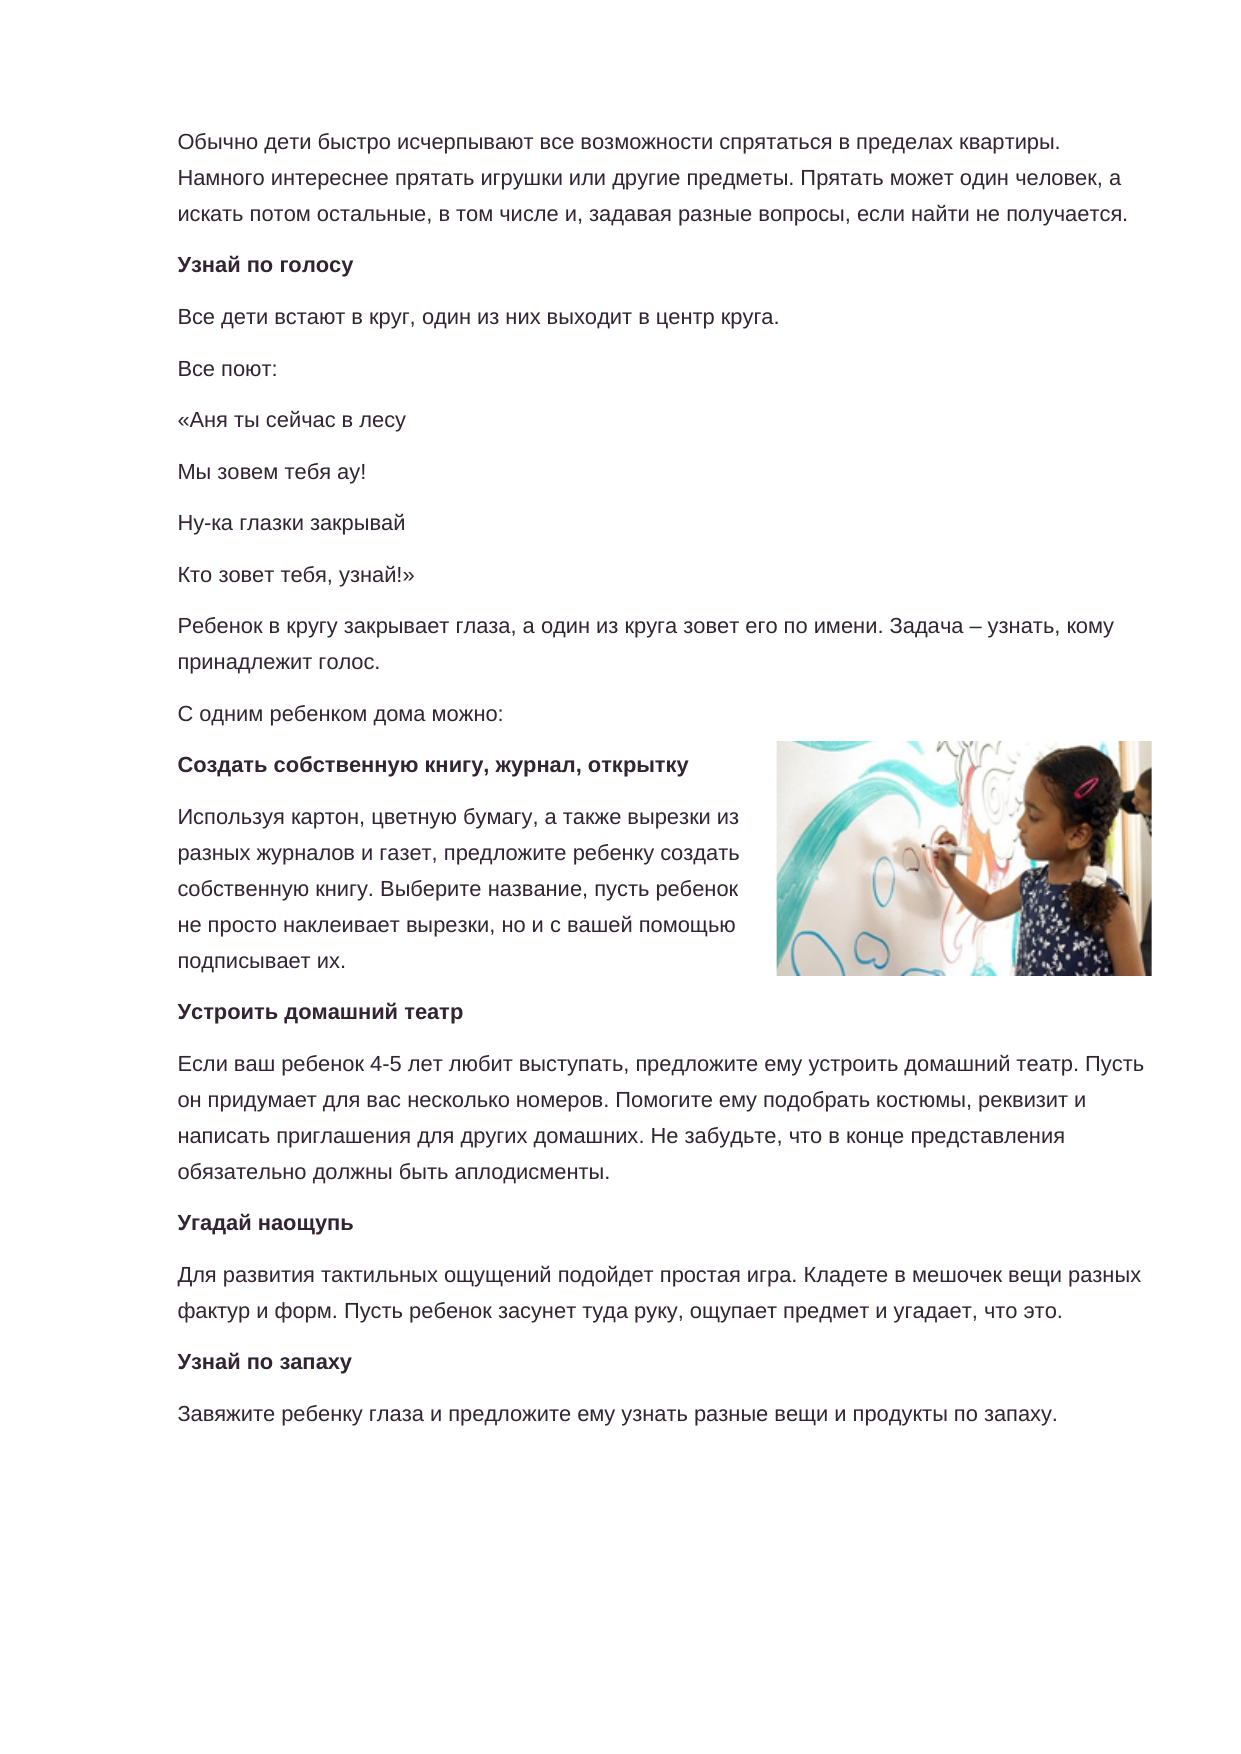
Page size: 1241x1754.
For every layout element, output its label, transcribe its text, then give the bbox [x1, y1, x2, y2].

text Узнай по голосу [177, 242, 1152, 277]
text Завяжите ребенку глаза и предложите ему узнать разные вещи и продукты по запаху. [177, 1390, 1152, 1426]
text Все поют: [177, 345, 1152, 381]
text Если ваш ребенок 4-5 лет любит выступать, предложите ему устроить домашний театр. Пусть он придумает для вас несколько номеров. Помогите ему подобрать костюмы, реквизит и написать приглашения для других домашних. Не забудьте, что в конце представления обязательно должны быть аплодисменты. [177, 1040, 1152, 1184]
text Угадай наощупь [177, 1199, 1152, 1235]
text С одним ребенком дома можно: [177, 690, 1152, 726]
text Создать собственную книгу, журнал, открытку [177, 742, 776, 777]
text Ребенок в кругу закрывает глаза, а один из круга зовет его по имени. Задача – узнать, кому принадлежит голос. [177, 602, 1152, 674]
text Ну-ка глазки закрывай [177, 499, 1152, 535]
text Для развития тактильных ощущений подойдет простая игра. Кладете в мешочек вещи разных фактур и форм. Пусть ребенок засунет туда руку, ощупает предмет и угадает, что это. [177, 1251, 1152, 1323]
text Мы зовем тебя ау! [177, 448, 1152, 484]
text Кто зовет тебя, узнай!» [177, 551, 1152, 587]
text Обычно дети быстро исчерпывают все возможности спрятаться в пределах квартиры. Намного интереснее прятать игрушки или другие предметы. Прятать может один человек, а искать потом остальные, в том числе и, задавая разные вопросы, если найти не получается. [177, 118, 1152, 226]
text Узнай по запаху [177, 1338, 1152, 1374]
text Используя картон, цветную бумагу, а также вырезки из разных журналов и газет, предложите ребенку создать собственную книгу. Выберите название, пусть ребенок не просто наклеивает вырезки, но и с вашей помощью подписывает их. [177, 793, 776, 973]
text «Аня ты сейчас в лесу [177, 396, 1152, 432]
picture [776, 741, 1152, 976]
text Устроить домашний театр [177, 988, 1152, 1024]
text Все дети встают в круг, один из них выходит в центр круга. [177, 293, 1152, 329]
